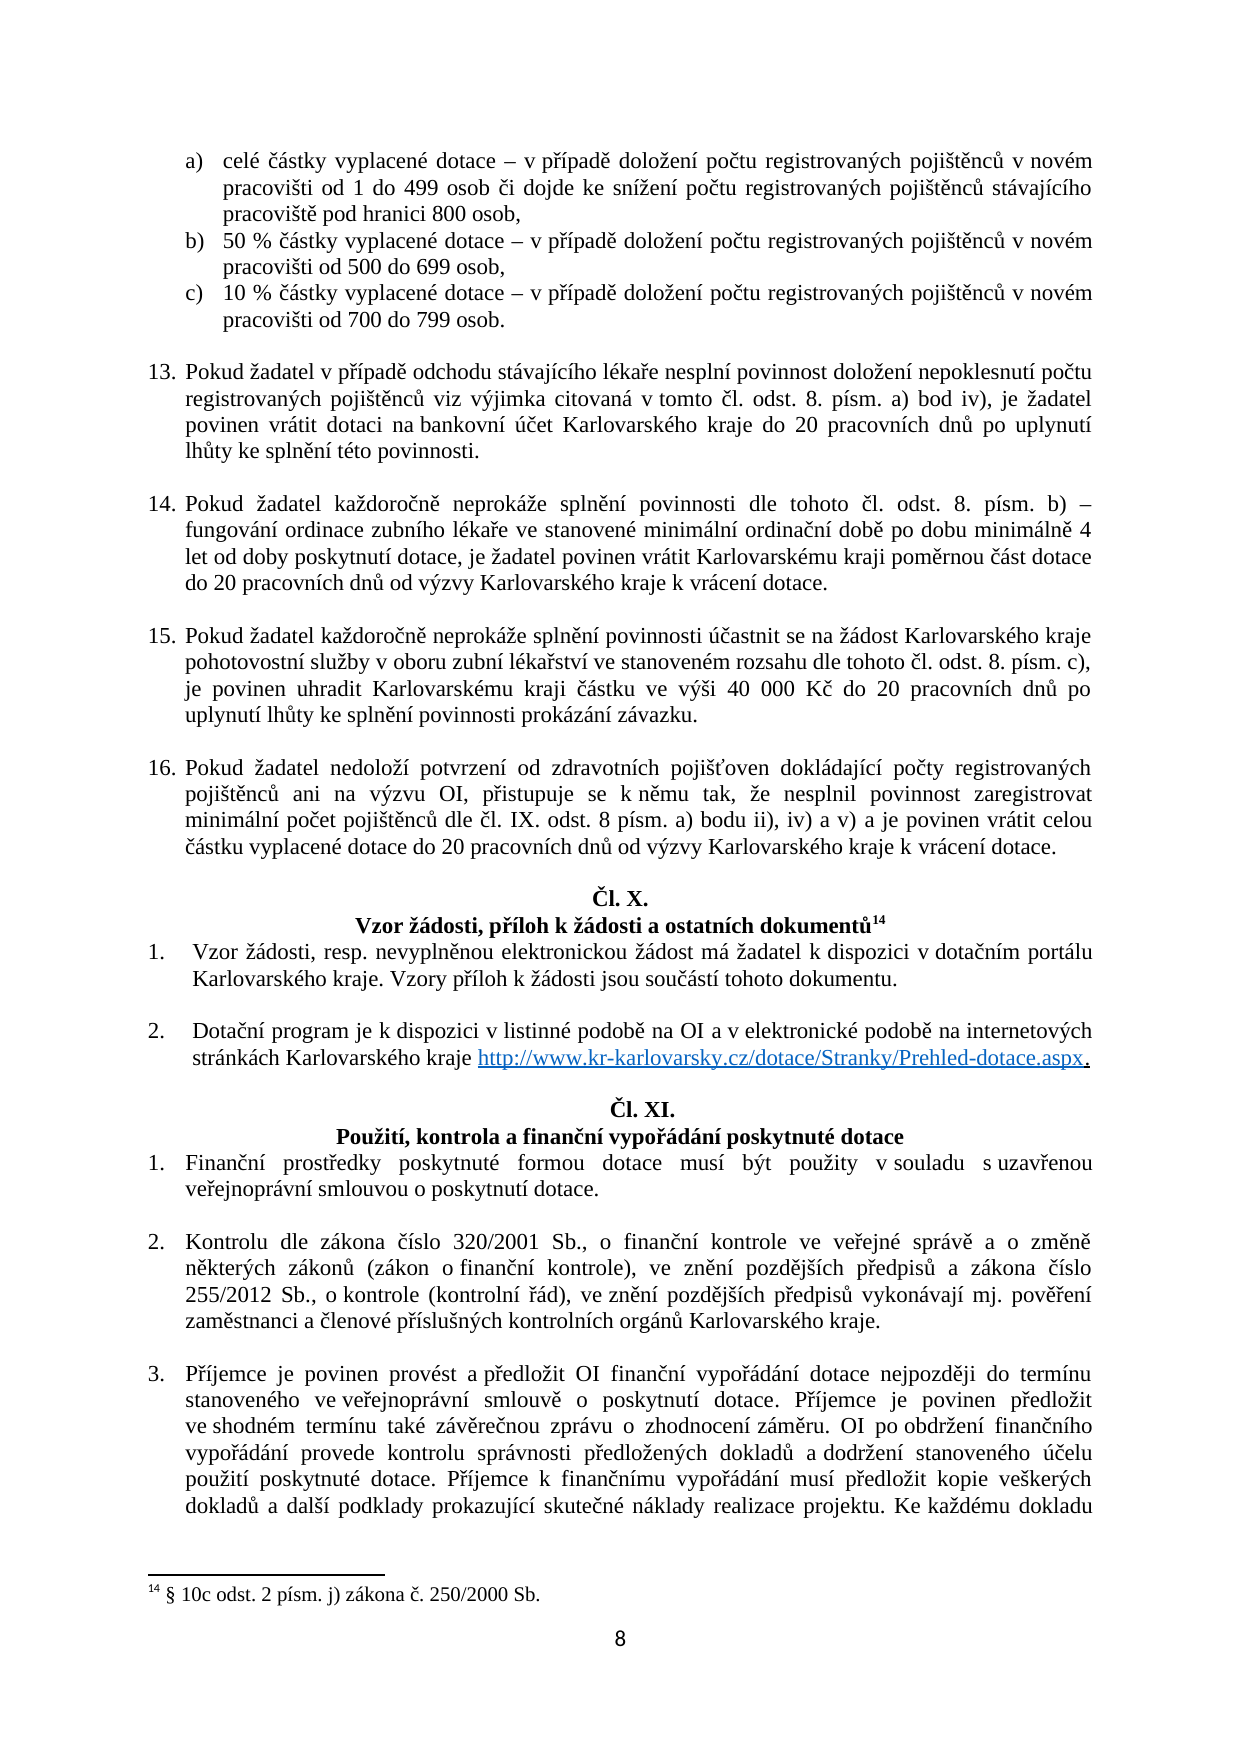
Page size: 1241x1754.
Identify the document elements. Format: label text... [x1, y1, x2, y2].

text Použití, kontrola a finanční vypořádání poskytnuté dotace [148, 1123, 1093, 1149]
list 10 % částky vyplacené dotace – v případě doložení počtu registrovaných pojištěnců v novém pracovišti od 700 do 799 osob. [185, 279, 1093, 332]
list Pokud žadatel v případě odchodu stávajícího lékaře nesplní povinnost doložení nepoklesnutí počtu registrovaných pojištěnců viz výjimka citovaná v tomto čl. odst. 8. písm. a) bod iv), je žadatel povinen vrátit dotaci na bankovní účet Karlovarského kraje do 20 pracovních dnů po uplynutí lhůty ke splnění této povinnosti. [148, 358, 1093, 464]
list Kontrolu dle zákona číslo 320/2001 Sb., o finanční kontrole ve veřejné správě a o změně některých zákonů (zákon o finanční kontrole), ve znění pozdějších předpisů a zákona číslo 255/2012 Sb., o kontrole (kontrolní řád), ve znění pozdějších předpisů vykonávají mj. pověření zaměstnanci a členové příslušných kontrolních orgánů Karlovarského kraje. [148, 1228, 1093, 1333]
list Pokud žadatel každoročně neprokáže splnění povinnosti účastnit se na žádost Karlovarského kraje pohotovostní služby v oboru zubní lékařství ve stanoveném rozsahu dle tohoto čl. odst. 8. písm. c), je povinen uhradit Karlovarskému kraji částku ve výši 40 000 Kč do 20 pracovních dnů po uplynutí lhůty ke splnění povinnosti prokázání závazku. [148, 622, 1093, 727]
list Čl. XI. [192, 1096, 1093, 1123]
list Vzor žádosti, resp. nevyplněnou elektronickou žádost má žadatel k dispozici v dotačním portálu Karlovarského kraje. Vzory příloh k žádosti jsou součástí tohoto dokumentu. [148, 938, 1093, 991]
list Pokud žadatel nedoloží potvrzení od zdravotních pojišťoven dokládající počty registrovaných pojištěnců ani na výzvu OI, přistupuje se k němu tak, že nesplnil povinnost zaregistrovat minimální počet pojištěnců dle čl. IX. odst. 8 písm. a) bodu ii), iv) a v) a je povinen vrátit celou částku vyplacené dotace do 20 pracovních dnů od výzvy Karlovarského kraje k vrácení dotace. [148, 754, 1093, 859]
list Pokud žadatel každoročně neprokáže splnění povinnosti dle tohoto čl. odst. 8. písm. b) – fungování ordinace zubního lékaře ve stanovené minimální ordinační době po dobu minimálně 4 let od doby poskytnutí dotace, je žadatel povinen vrátit Karlovarskému kraji poměrnou část dotace do 20 pracovních dnů od výzvy Karlovarského kraje k vrácení dotace. [148, 490, 1093, 596]
text Čl. X. [148, 886, 1093, 912]
text Vzor žádosti, příloh k žádosti a ostatních dokumentů [148, 912, 1093, 938]
list celé částky vyplacené dotace – v případě doložení počtu registrovaných pojištěnců v novém pracovišti od 1 do 499 osob či dojde ke snížení počtu registrovaných pojištěnců stávajícího pracoviště pod hranici 800 osob, [185, 148, 1093, 227]
list Dotační program je k dispozici v listinné podobě na OI a v elektronické podobě na internetových stránkách Karlovarského kraje http://www.kr-karlovarsky.cz/dotace/Stranky/Prehled-dotace.aspx. [148, 1017, 1093, 1070]
list 50 % částky vyplacené dotace – v případě doložení počtu registrovaných pojištěnců v novém pracovišti od 500 do 699 osob, [185, 227, 1093, 279]
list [148, 1360, 1093, 1518]
list Finanční prostředky poskytnuté formou dotace musí být použity v souladu s uzavřenou veřejnoprávní smlouvou o poskytnutí dotace. [148, 1149, 1093, 1202]
